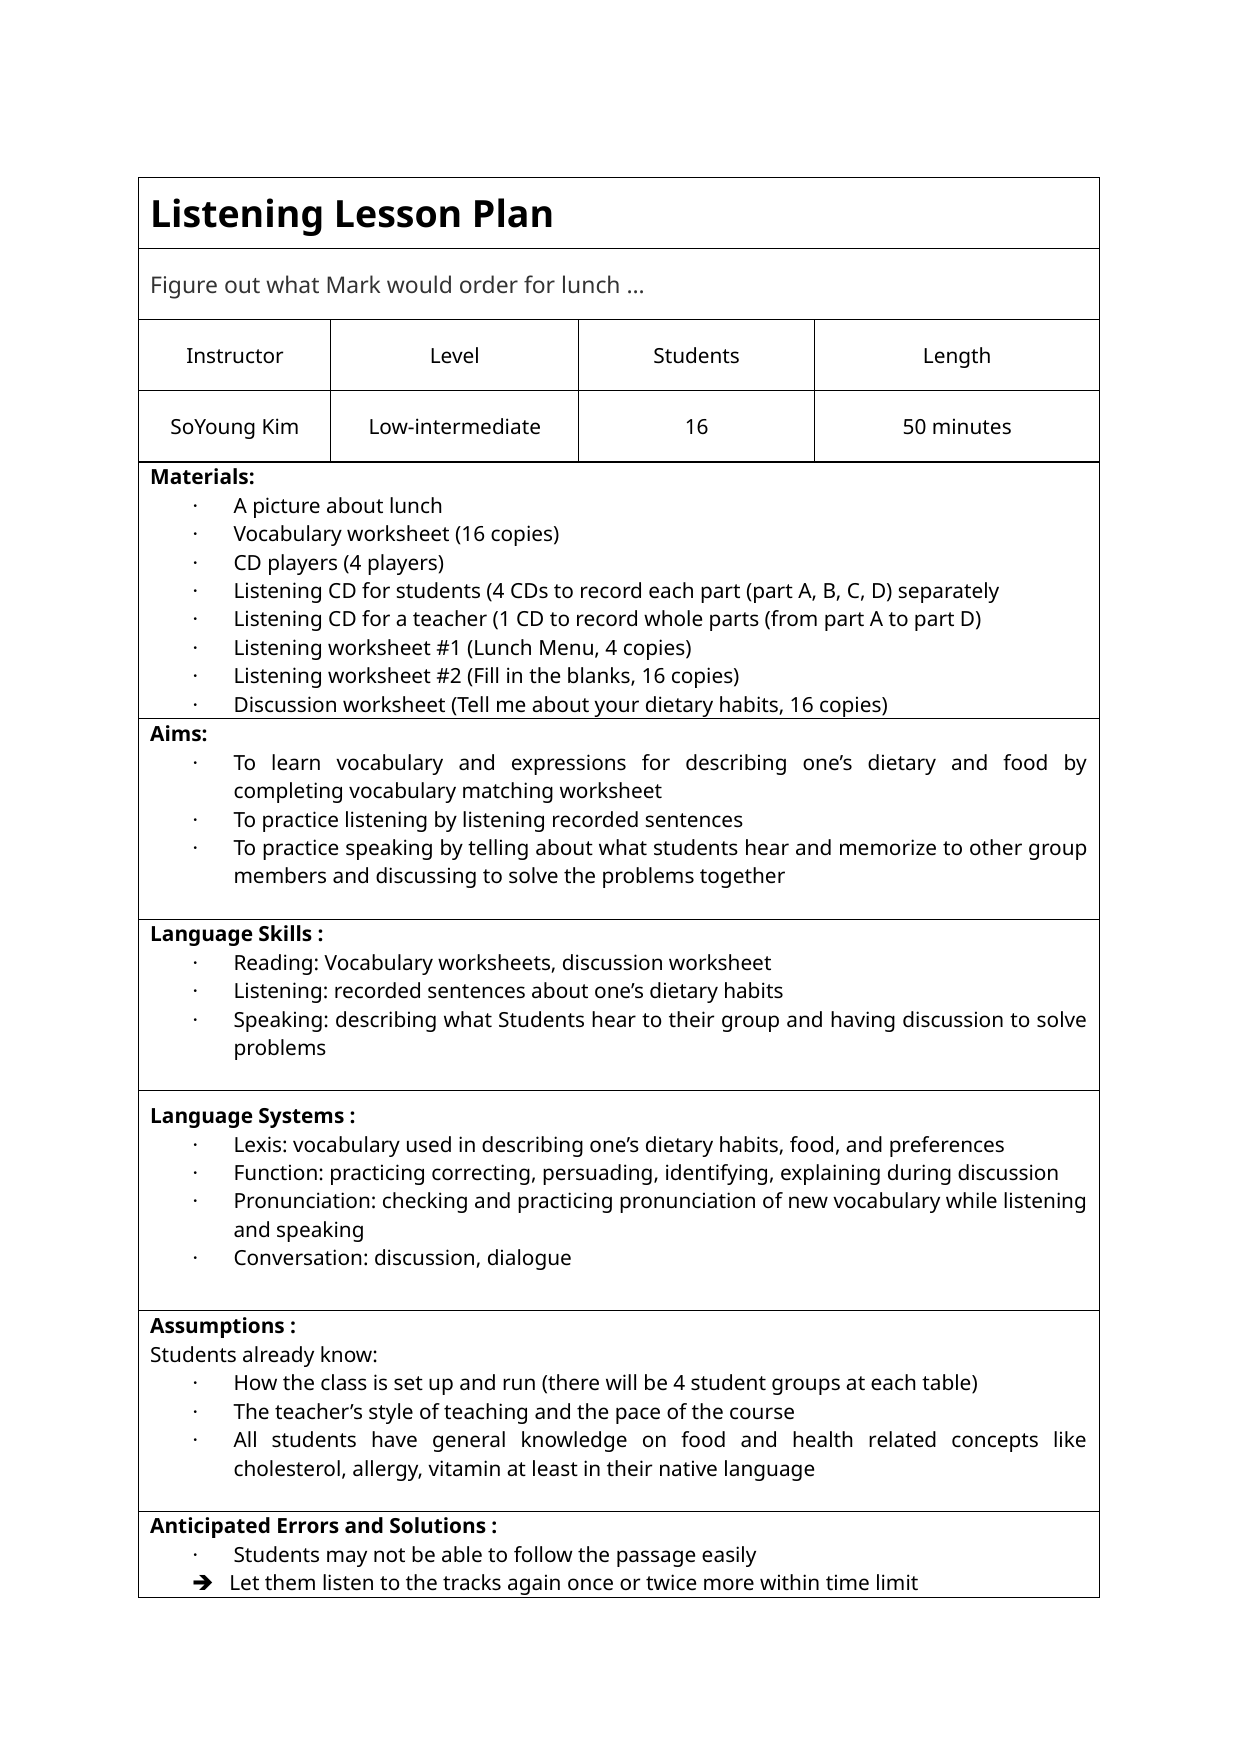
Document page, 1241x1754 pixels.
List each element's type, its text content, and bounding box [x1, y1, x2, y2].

table_cell SoYoung Kim [139, 391, 330, 461]
table_cell 16 [579, 391, 814, 461]
table_cell Instructor [139, 320, 330, 390]
table_cell Level [331, 320, 578, 390]
table_cell Students [579, 320, 814, 390]
table_cell Figure out what Mark would order for lunch … [139, 249, 1099, 319]
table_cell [139, 1512, 1099, 1597]
table_cell Low-intermediate [331, 391, 578, 461]
table_cell 50 minutes [815, 391, 1099, 461]
table_header Listening Lesson Plan [139, 178, 1099, 248]
table_cell Materials: A picture about lunch Vocabulary worksheet (16 copies) CD players (4 players) Listening CD for students (4 CDs to record each part (part A, B, C, D) separately Listening CD for a teacher (1 CD to record whole parts (from part A to part D) Listening worksheet #1 (Lunch Menu, 4 copies) Listening worksheet #2 (Fill in the blanks, 16 copies) Discussion worksheet (Tell me about your dietary habits, 16 copies) [139, 463, 1099, 718]
table_cell Length [815, 320, 1099, 390]
table_cell Aims: To learn vocabulary and expressions for describing one’s dietary and food by completing vocabulary matching worksheet To practice listening by listening recorded sentences To practice speaking by telling about what students hear and memorize to other group members and discussing to solve the problems together [139, 719, 1099, 918]
table_cell Assumptions : Students already know: How the class is set up and run (there will be 4 student groups at each table) The teacher’s style of teaching and the pace of the course All students have general knowledge on food and health related concepts like cholesterol, allergy, vitamin at least in their native language [139, 1311, 1099, 1511]
table_cell Language Systems : Lexis: vocabulary used in describing one’s dietary habits, food, and preferences Function: practicing correcting, persuading, identifying, explaining during discussion Pronunciation: checking and practicing pronunciation of new vocabulary while listening and speaking Conversation: discussion, dialogue [139, 1091, 1099, 1310]
table_cell Language Skills : Reading: Vocabulary worksheets, discussion worksheet Listening: recorded sentences about one’s dietary habits Speaking: describing what Students hear to their group and having discussion to solve problems [139, 920, 1099, 1090]
